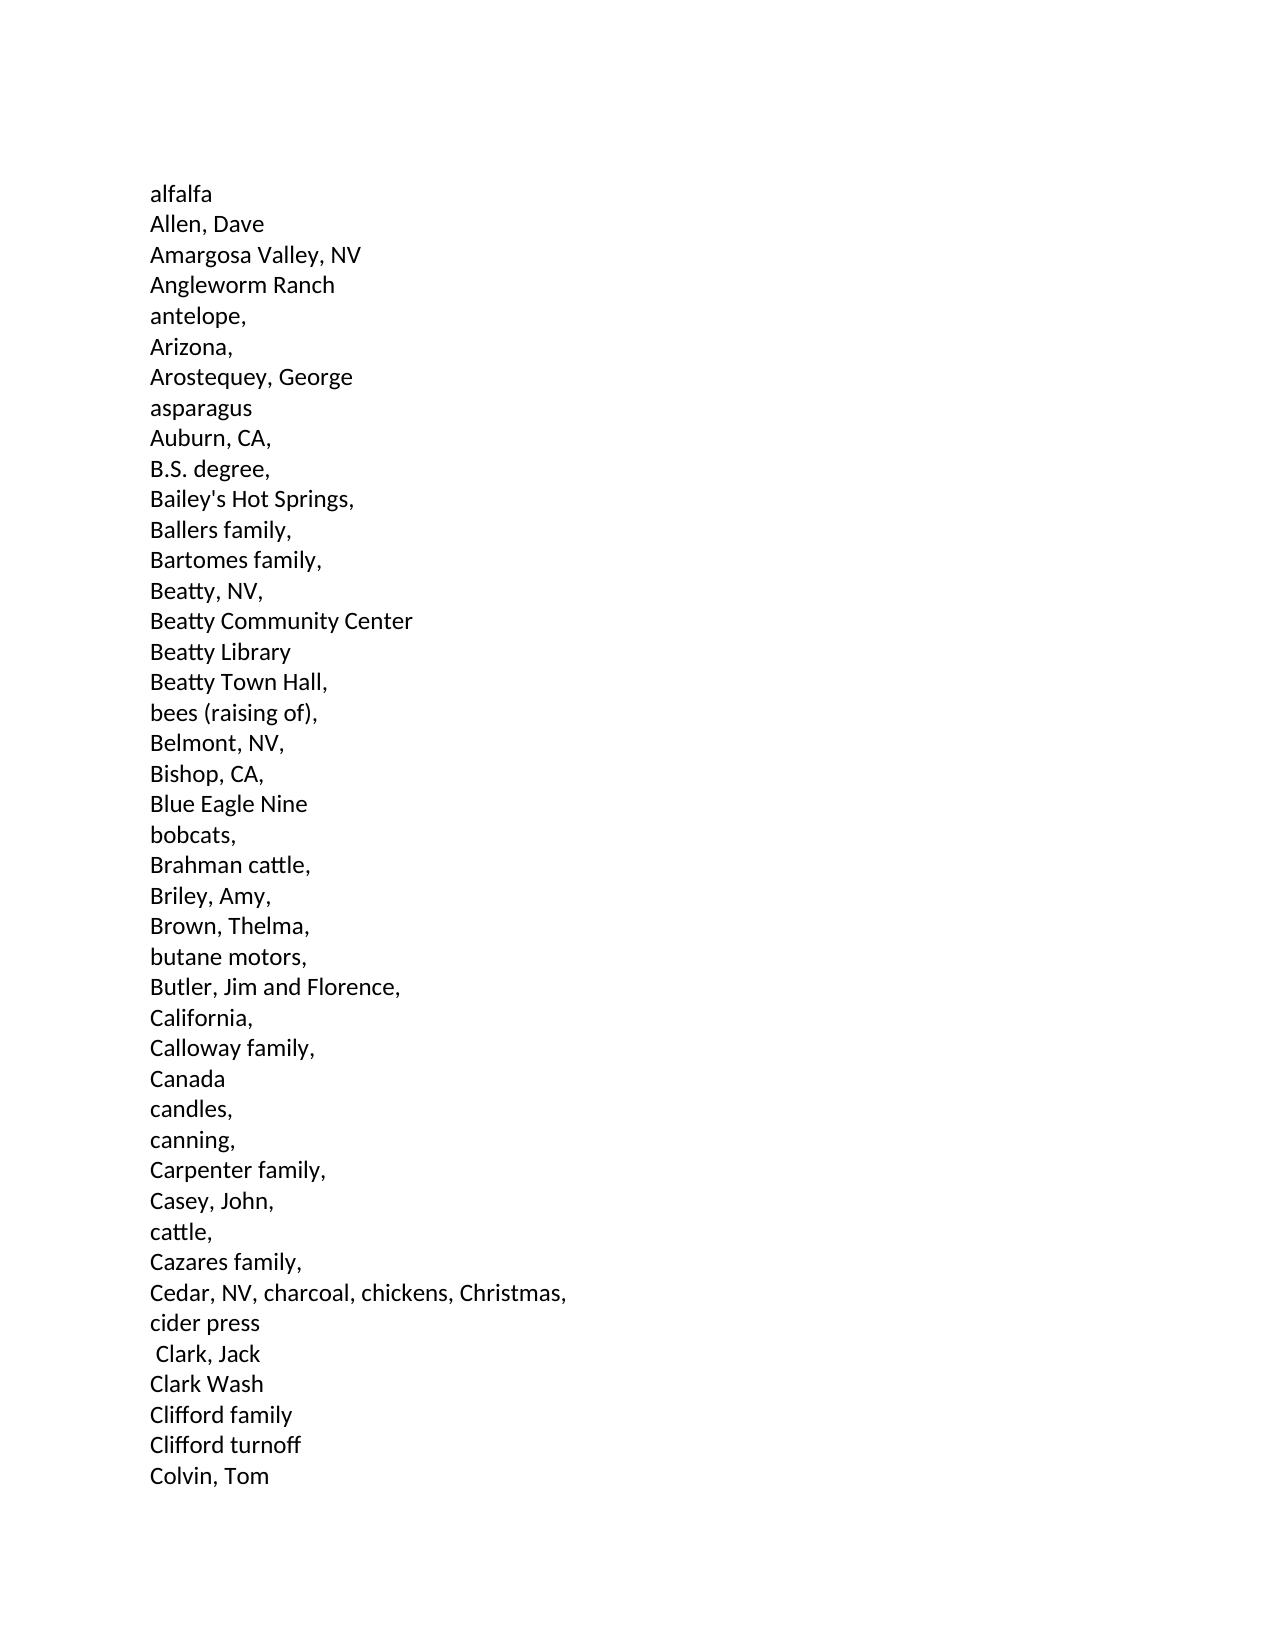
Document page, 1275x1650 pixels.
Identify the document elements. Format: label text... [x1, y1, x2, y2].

text Bailey's Hot Springs, [150, 483, 1125, 514]
text Canada [150, 1063, 1125, 1094]
text bobcats, [150, 819, 1125, 849]
text Allen, Dave [150, 208, 1125, 239]
text Auburn, CA, [150, 422, 1125, 453]
text Carpenter family, [150, 1155, 1125, 1185]
text cider press [150, 1307, 1125, 1338]
text Casey, John, [150, 1185, 1125, 1216]
text alfalfa [150, 178, 1125, 208]
text Arizona, [150, 331, 1125, 361]
text Amargosa Valley, NV [150, 239, 1125, 269]
text Bishop, CA, [150, 758, 1125, 788]
text Colvin, Tom [150, 1460, 1125, 1490]
text Brahman cattle, [150, 849, 1125, 880]
text bees (raising of), [150, 697, 1125, 727]
text candles, [150, 1094, 1125, 1124]
text Clifford family [150, 1399, 1125, 1429]
text Bartomes family, [150, 544, 1125, 575]
text Blue Eagle Nine [150, 788, 1125, 819]
text Butler, Jim and Florence, [150, 972, 1125, 1002]
text Briley, Amy, [150, 880, 1125, 911]
text canning, [150, 1124, 1125, 1155]
text B.S. degree, [150, 453, 1125, 483]
text Angleworm Ranch [150, 269, 1125, 300]
text Cazares family, [150, 1246, 1125, 1277]
text asparagus [150, 392, 1125, 422]
text Arostequey, George [150, 361, 1125, 392]
text antelope, [150, 300, 1125, 331]
text Beatty Community Center [150, 605, 1125, 636]
text Ballers family, [150, 514, 1125, 544]
text Cedar, NV, charcoal, chickens, Christmas, [150, 1277, 1125, 1307]
text Brown, Thelma, [150, 911, 1125, 941]
text Beatty Town Hall, [150, 666, 1125, 697]
text California, [150, 1002, 1125, 1033]
text Clark Wash [150, 1368, 1125, 1399]
text Belmont, NV, [150, 727, 1125, 758]
text Clark, Jack [150, 1338, 1125, 1368]
text Beatty, NV, [150, 575, 1125, 605]
text Calloway family, [150, 1033, 1125, 1063]
text Clifford turnoff [150, 1429, 1125, 1460]
text butane motors, [150, 941, 1125, 972]
text Beatty Library [150, 636, 1125, 666]
text cattle, [150, 1216, 1125, 1246]
